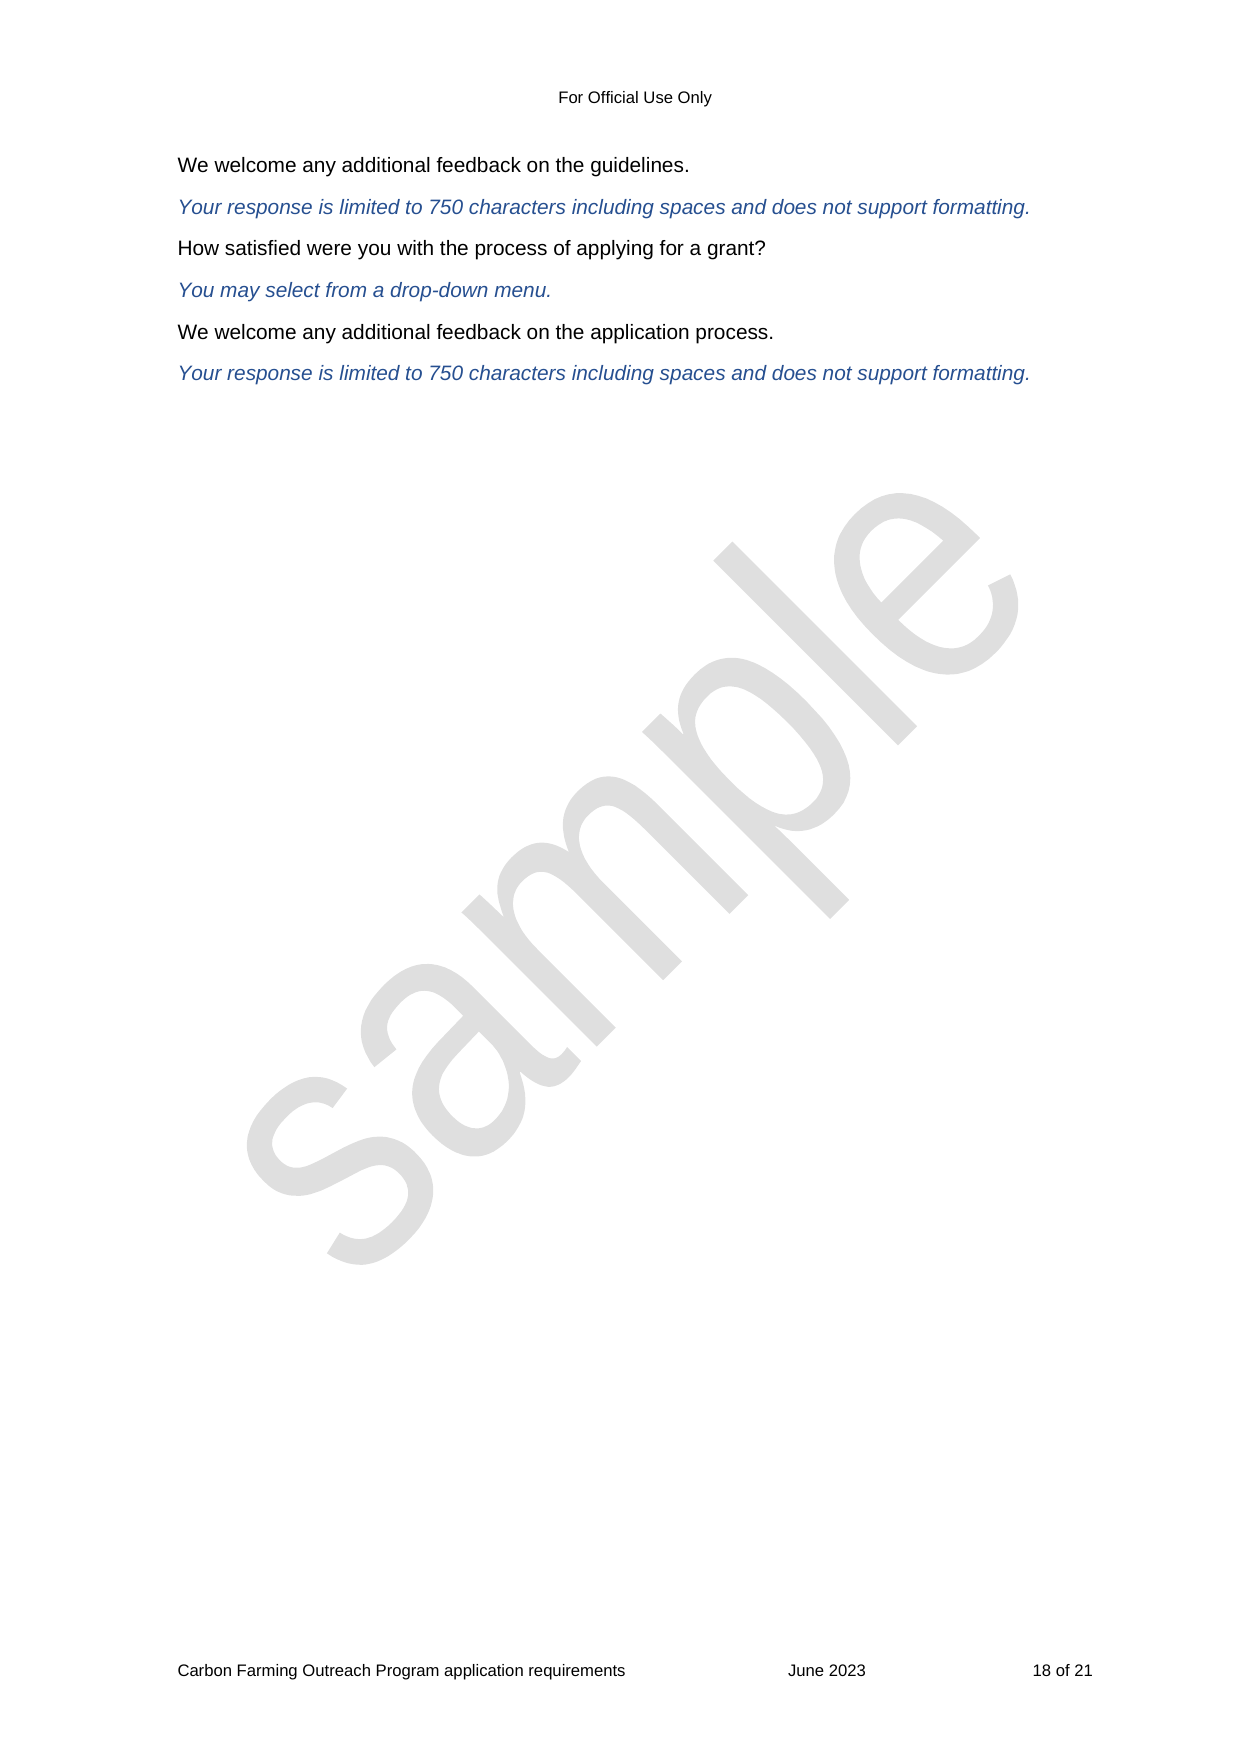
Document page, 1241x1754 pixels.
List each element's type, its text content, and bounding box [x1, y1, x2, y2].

text Your response is limited to 750 characters including spaces and does not support formatting. [177, 356, 1092, 385]
text We welcome any additional feedback on the application process. [177, 314, 1092, 343]
text We welcome any additional feedback on the guidelines. [177, 148, 1092, 177]
text Your response is limited to 750 characters including spaces and does not support formatting. [177, 189, 1092, 218]
text You may select from a drop-down menu. [177, 273, 1092, 302]
text How satisfied were you with the process of applying for a grant? [177, 231, 1092, 260]
